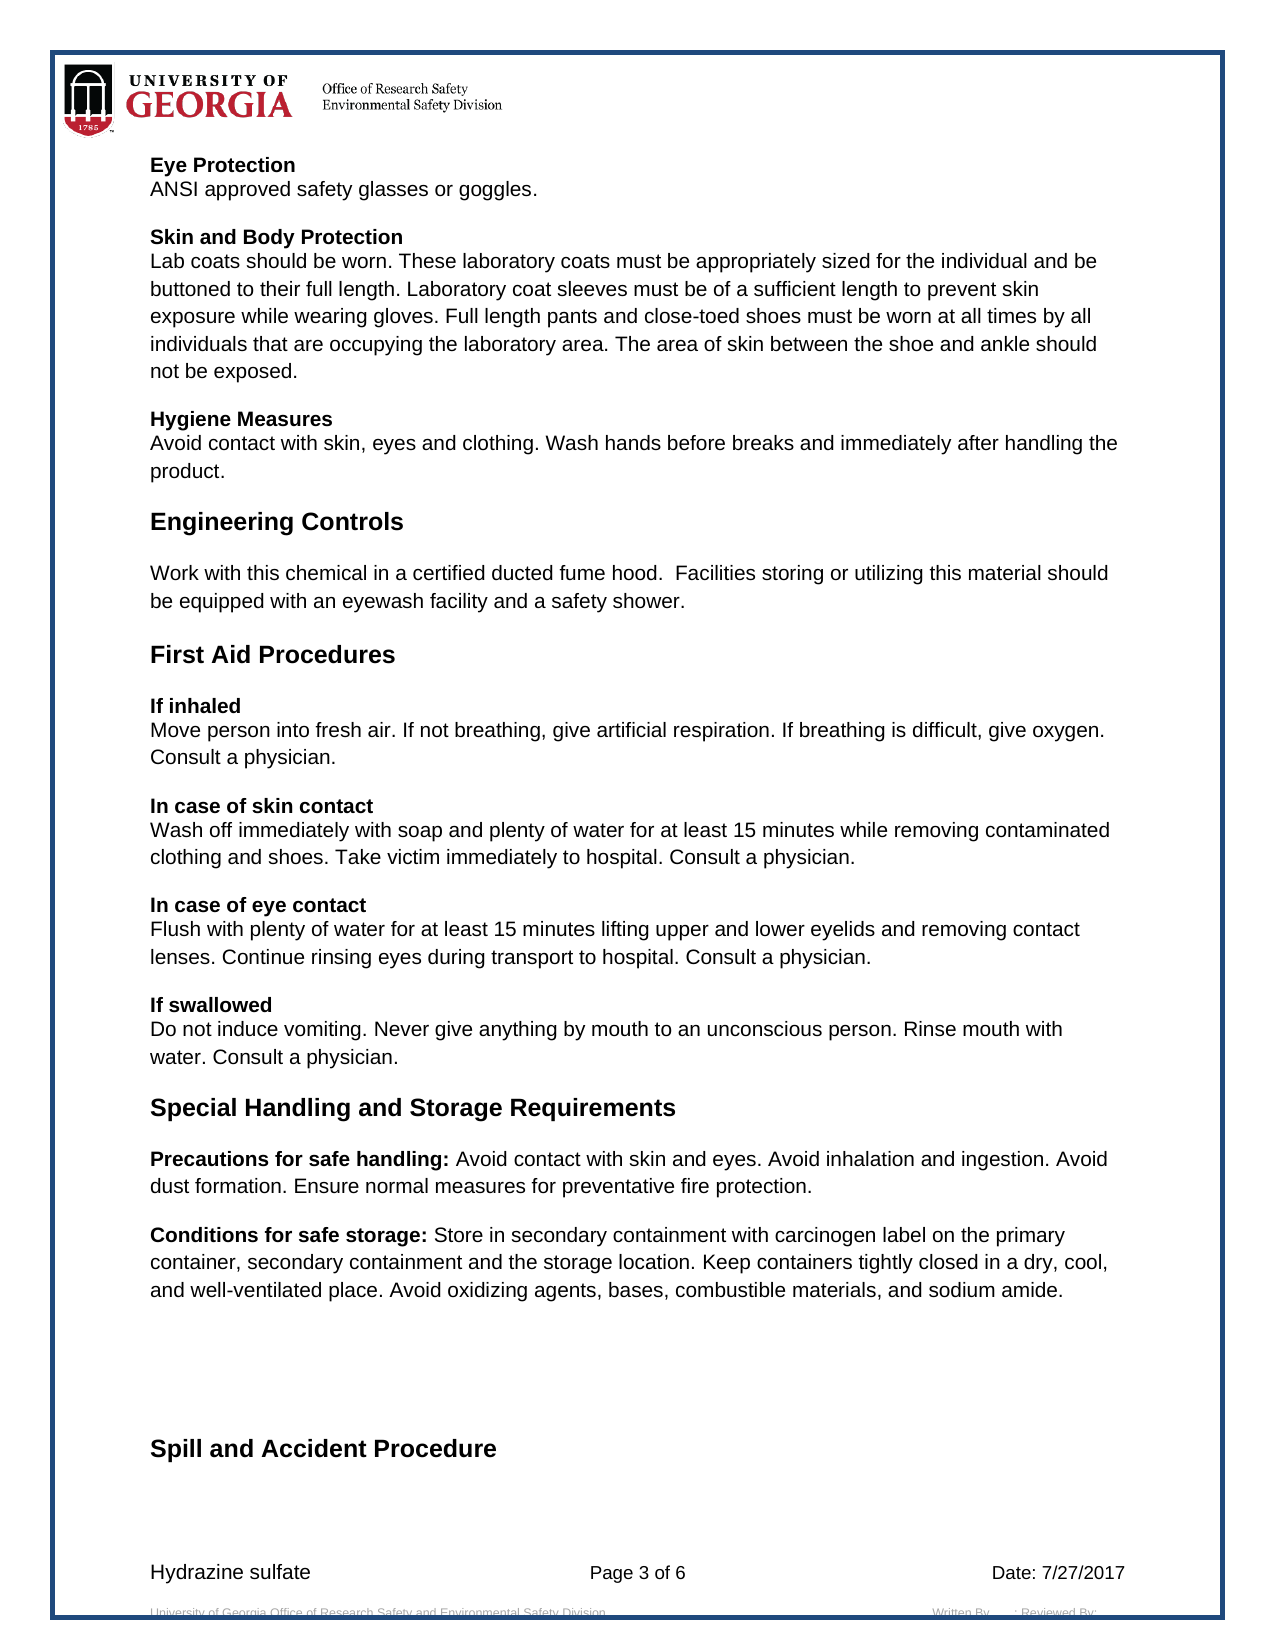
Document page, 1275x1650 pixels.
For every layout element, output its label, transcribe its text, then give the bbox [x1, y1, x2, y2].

text Eye Protection [150, 150, 1125, 177]
text If swallowed [150, 993, 1125, 1017]
picture [62, 62, 522, 138]
text Spill and Accident Procedure [150, 1434, 1125, 1462]
text If inhaled [150, 694, 1125, 718]
text In case of eye contact [150, 893, 1125, 917]
text Hygiene Measures [150, 407, 1125, 431]
text First Aid Procedures [150, 640, 1125, 669]
text contact with skin and eyes. Avoid inhalation and ingestion. Avoid dust formation. Ensure normal measures for preventative fire protection. [150, 1147, 1125, 1198]
text In case of skin contact [150, 793, 1125, 817]
text Conditions for safe storage: Store in secondary containment with carcinogen label on the primary container, secondary containment and the storage location. Keep containers tightly closed in a dry, cool, and well-ventilated place. Avoid oxidizing agents, bases, combustible materials, and sodium amide. [150, 1223, 1125, 1302]
text Special Handling and Storage Requirements [150, 1093, 1125, 1122]
text Skin and Body Protection [150, 225, 1125, 249]
text Engineering Controls [150, 507, 1125, 536]
